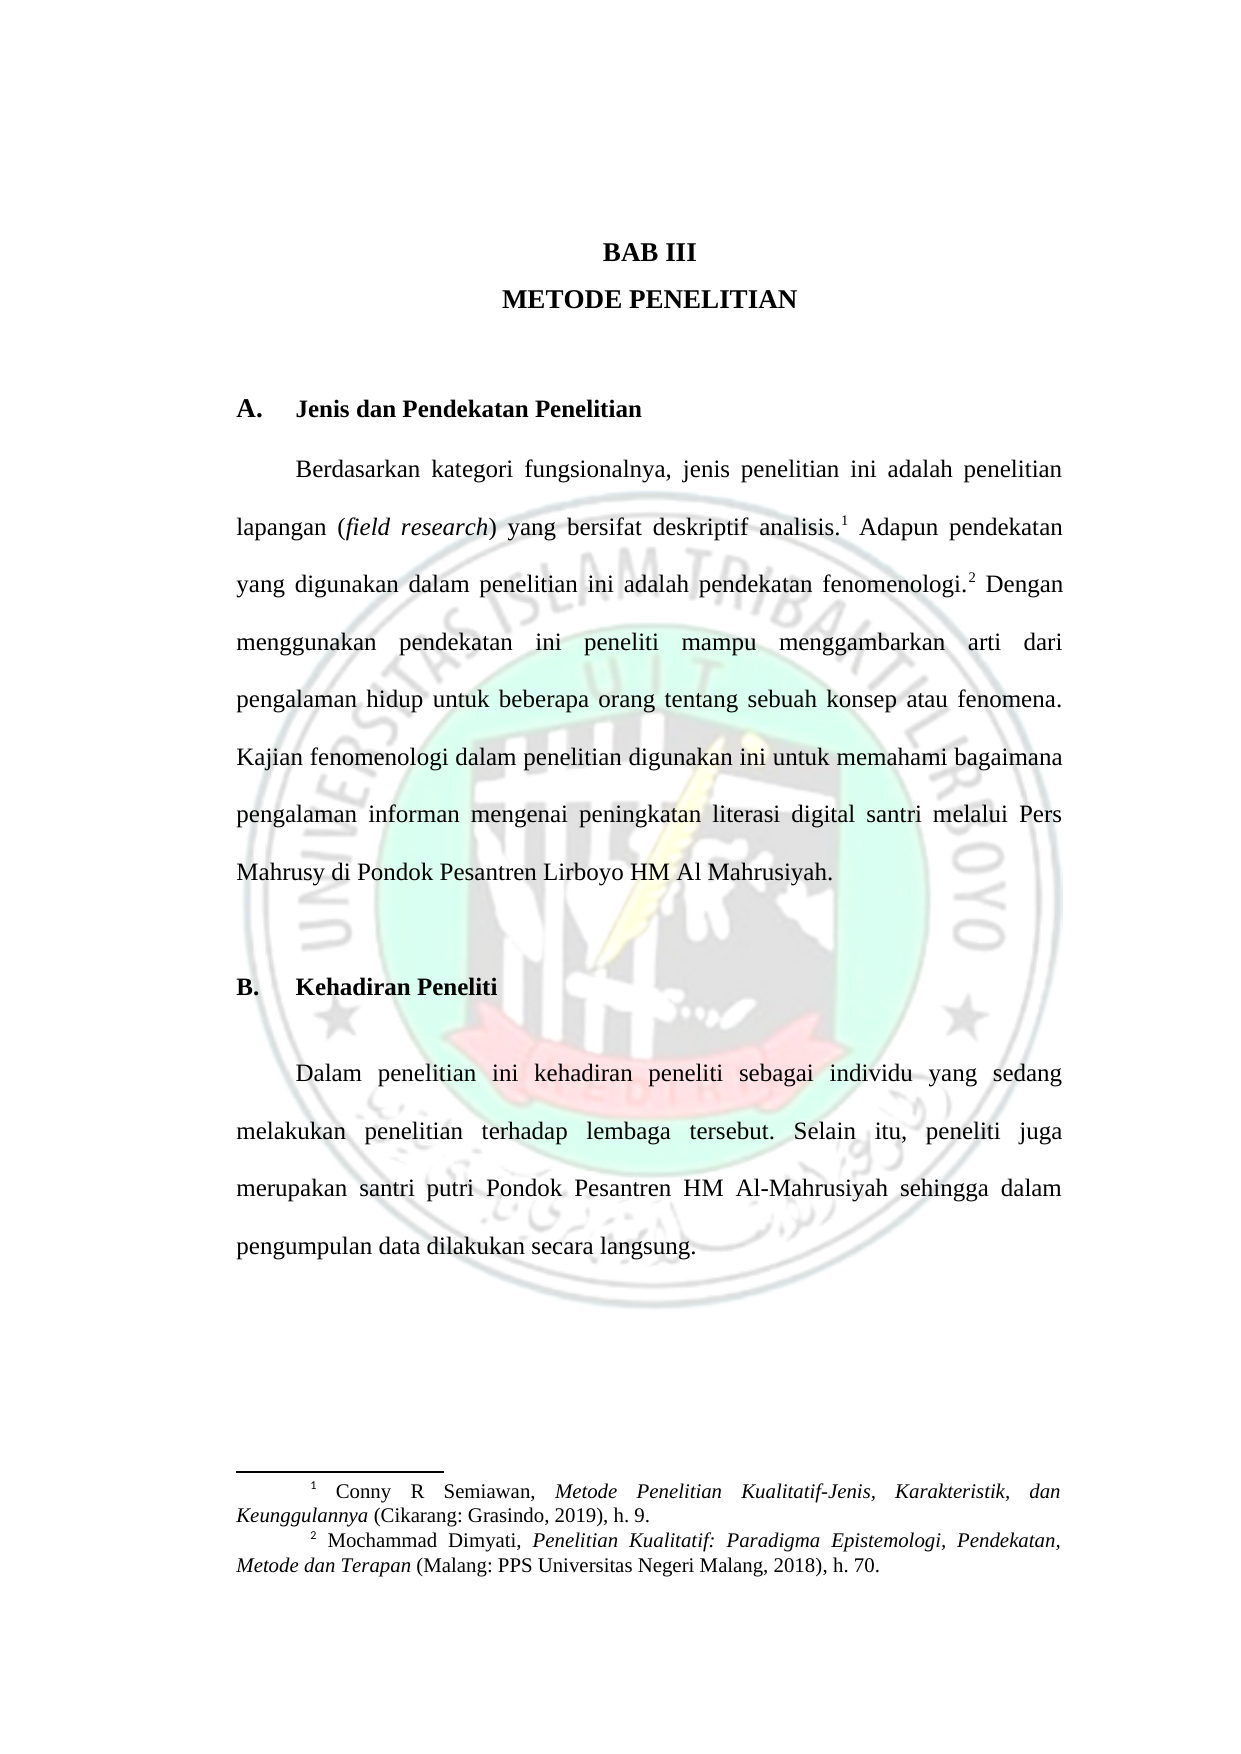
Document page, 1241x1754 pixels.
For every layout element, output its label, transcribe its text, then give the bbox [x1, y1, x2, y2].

text A. Jenis dan Pendekatan Penelitian [236, 392, 1063, 423]
list Berdasarkan kategori fungsionalnya, jenis penelitian ini adalah penelitian lapangan (field research) yang bersifat deskriptif analisis. Adapun pendekatan yang digunakan dalam penelitian ini adalah pendekatan fenomenologi. Dengan menggunakan pendekatan ini peneliti mampu menggambarkan arti dari pengalaman hidup untuk beberapa orang tentang sebuah konsep atau fenomena. Kajian fenomenologi dalam penelitian digunakan ini untuk memahami bagaimana pengalaman informan mengenai peningkatan literasi digital santri melalui Pers Mahrusy di Pondok Pesantren Lirboyo HM Al Mahrusiyah. [236, 454, 1063, 885]
list Dalam penelitian ini kehadiran peneliti sebagai individu yang sedang melakukan penelitian terhadap lembaga tersebut. Selain itu, peneliti juga merupakan santri putri Pondok Pesantren HM Al-Mahrusiyah sehingga dalam pengumpulan data dilakukan secara langsung. [236, 1058, 1063, 1259]
text METODE PENELITIAN [236, 283, 1063, 314]
text B. Kehadiran Peneliti [236, 972, 1063, 1000]
text BAB III [236, 236, 1063, 267]
